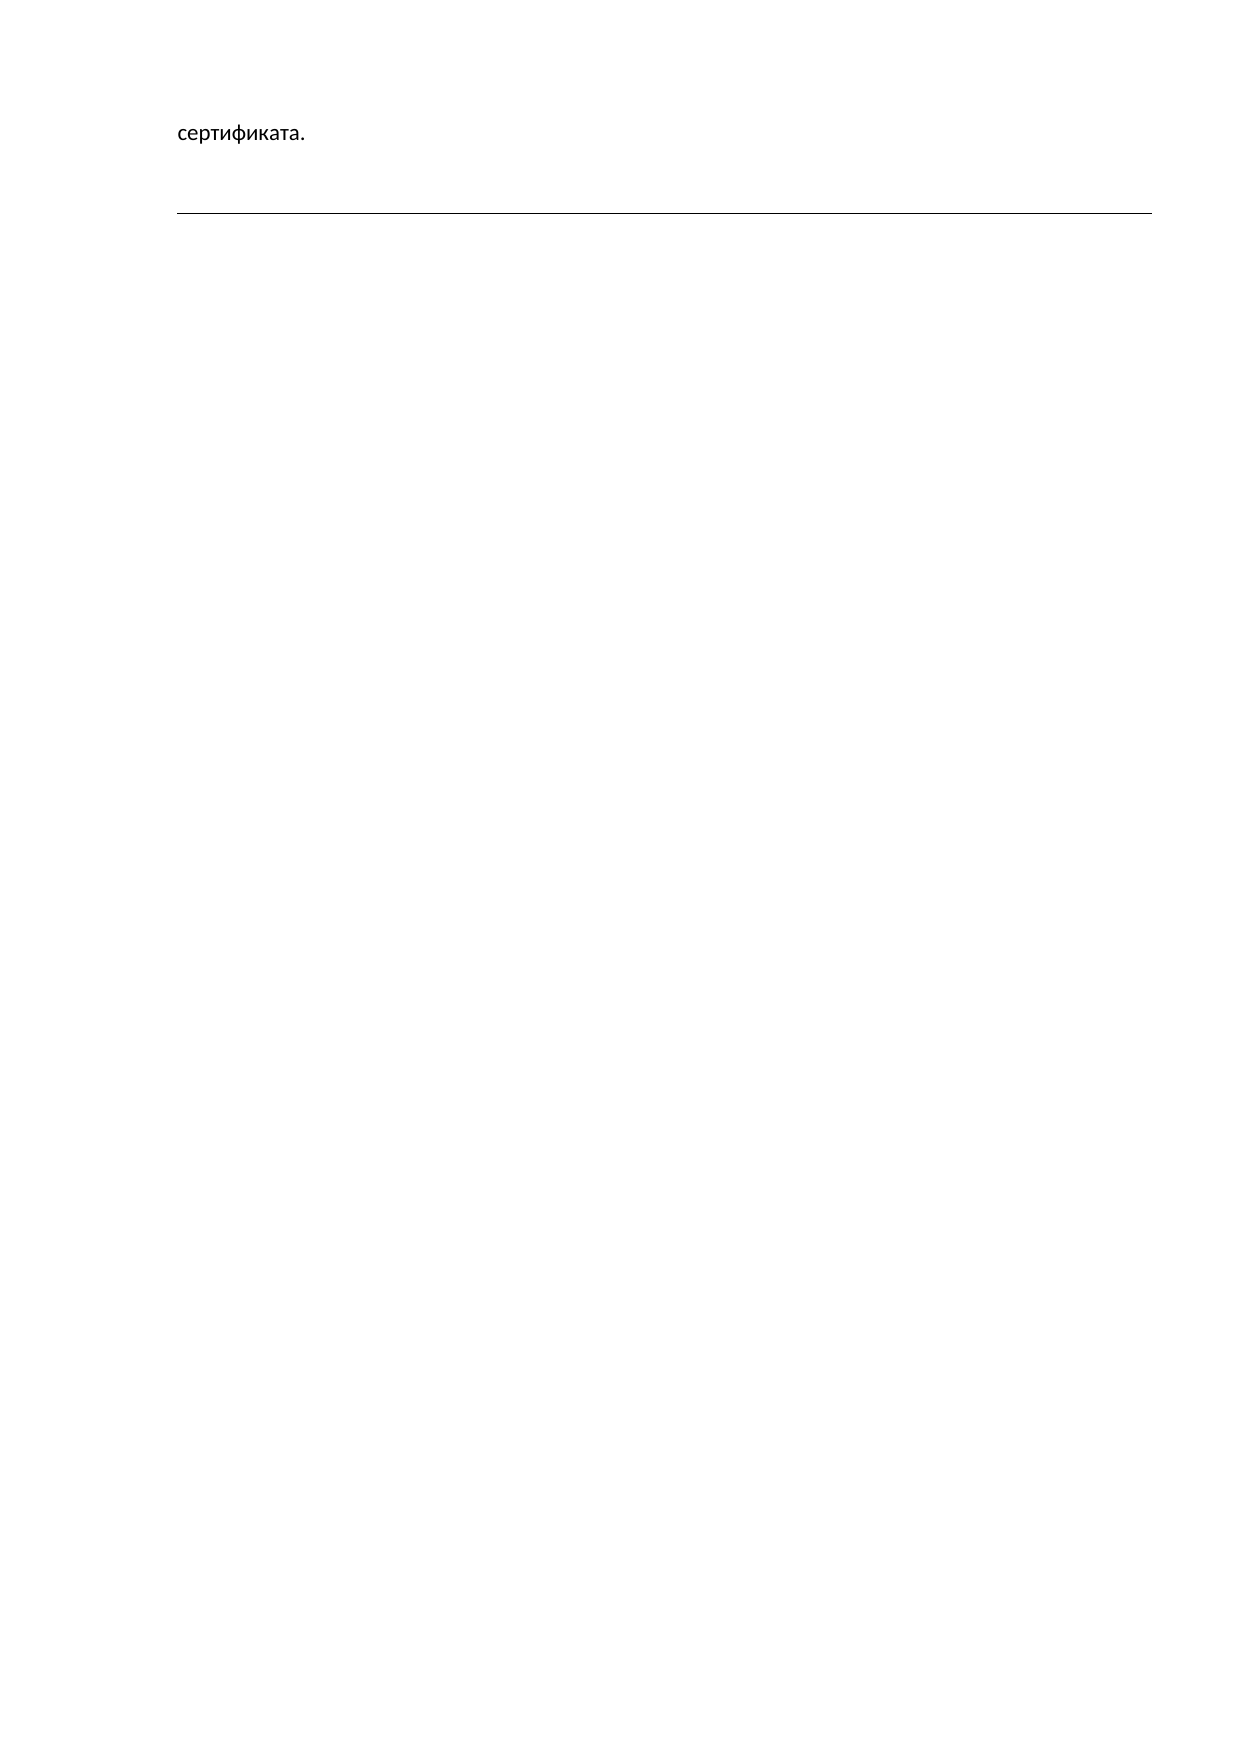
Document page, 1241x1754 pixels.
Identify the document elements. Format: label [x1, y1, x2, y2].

text [177, 118, 1152, 146]
